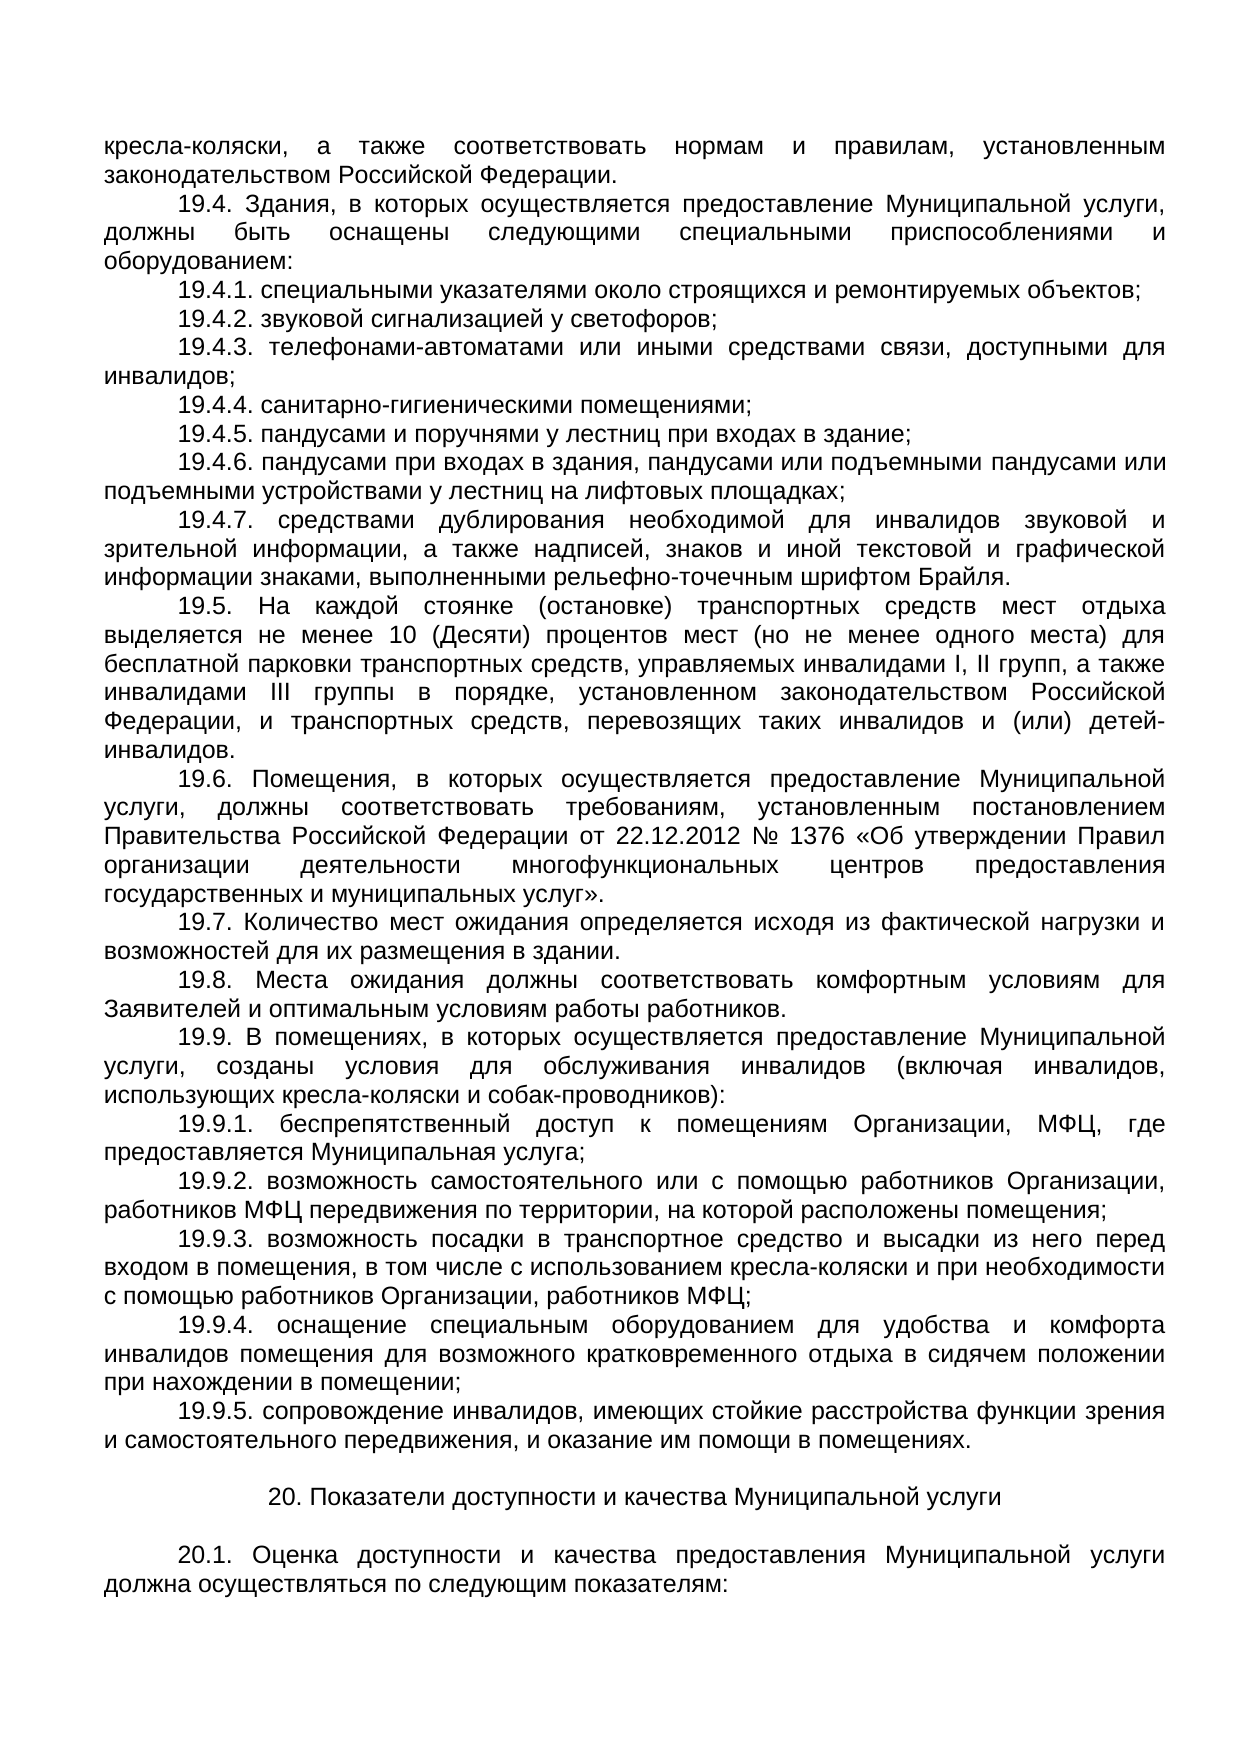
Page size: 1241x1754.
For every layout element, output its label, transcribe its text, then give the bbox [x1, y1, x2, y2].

text 19.5. На каждой стоянке (остановке) транспортных средств мест отдыха выделяется не менее 10 (Десяти) процентов мест (но не менее одного места) для бесплатной парковки транспортных средств, управляемых инвалидами I, II групп, а также инвалидами III группы в порядке, установленном законодательством Российской Федерации, и транспортных средств, перевозящих таких инвалидов и (или) детей-инвалидов. [103, 591, 1167, 763]
text 19.9.2. возможность самостоятельного или с помощью работников Организации, работников МФЦ передвижения по территории, на которой расположены помещения; [103, 1166, 1167, 1223]
text 19.4. Здания, в которых осуществляется предоставление Муниципальной услуги, должны быть оснащены следующими специальными приспособлениями и оборудованием: [103, 188, 1167, 275]
text 19.6. Помещения, в которых осуществляется предоставление Муниципальной услуги, должны соответствовать требованиям, установленным постановлением Правительства Российской Федерации от 22.12.2012 № 1376 «Об утверждении Правил организации деятельности многофункциональных центров предоставления государственных и муниципальных услуг». [103, 763, 1167, 907]
text 19.4.4. санитарно-гигиеническими помещениями; [103, 390, 1167, 418]
text 19.9.4. оснащение специальным оборудованием для удобства и комфорта инвалидов помещения для возможного кратковременного отдыха в сидячем положении при нахождении в помещении; [103, 1310, 1167, 1396]
text 19.7. Количество мест ожидания определяется исходя из фактической нагрузки и возможностей для их размещения в здании. [103, 907, 1167, 965]
text 19.8. Места ожидания должны соответствовать комфортным условиям для Заявителей и оптимальным условиям работы работников. [103, 965, 1167, 1022]
text 19.4.7. средствами дублирования необходимой для инвалидов звуковой и зрительной информации, а также надписей, знаков и иной текстовой и графической информации знаками, выполненными рельефно-точечным шрифтом Брайля. [103, 505, 1167, 591]
text 19.9.5. сопровождение инвалидов, имеющих стойкие расстройства функции зрения и самостоятельного передвижения, и оказание им помощи в помещениях. [103, 1396, 1167, 1453]
text 19.4.5. пандусами и поручнями у лестниц при входах в здание; [103, 418, 1167, 447]
text 19.4.2. звуковой сигнализацией у светофоров; [103, 303, 1167, 332]
text 19.4.3. телефонами-автоматами или иными средствами связи, доступными для инвалидов; [103, 332, 1167, 390]
text 19.4.1. специальными указателями около строящихся и ремонтируемых объектов; [103, 275, 1167, 303]
text 20. Показатели доступности и качества Муниципальной услуги [103, 1482, 1167, 1511]
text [103, 131, 1167, 188]
text 19.9.1. беспрепятственный доступ к помещениям Организации, МФЦ, где предоставляется Муниципальная услуга; [103, 1108, 1167, 1166]
list 20.1. Оценка доступности и качества предоставления Муниципальной услуги должна осуществляться по следующим показателям: [103, 1540, 1167, 1597]
text 19.9. В помещениях, в которых осуществляется предоставление Муниципальной услуги, созданы условия для обслуживания инвалидов (включая инвалидов, использующих кресла-коляски и собак-проводников): [103, 1022, 1167, 1108]
text 19.9.3. возможность посадки в транспортное средство и высадки из него перед входом в помещения, в том числе с использованием кресла-коляски и при необходимости с помощью работников Организации, работников МФЦ; [103, 1223, 1167, 1310]
text 19.4.6. пандусами при входах в здания, пандусами или подъемными пандусами или подъемными устройствами у лестниц на лифтовых площадках; [103, 447, 1167, 505]
